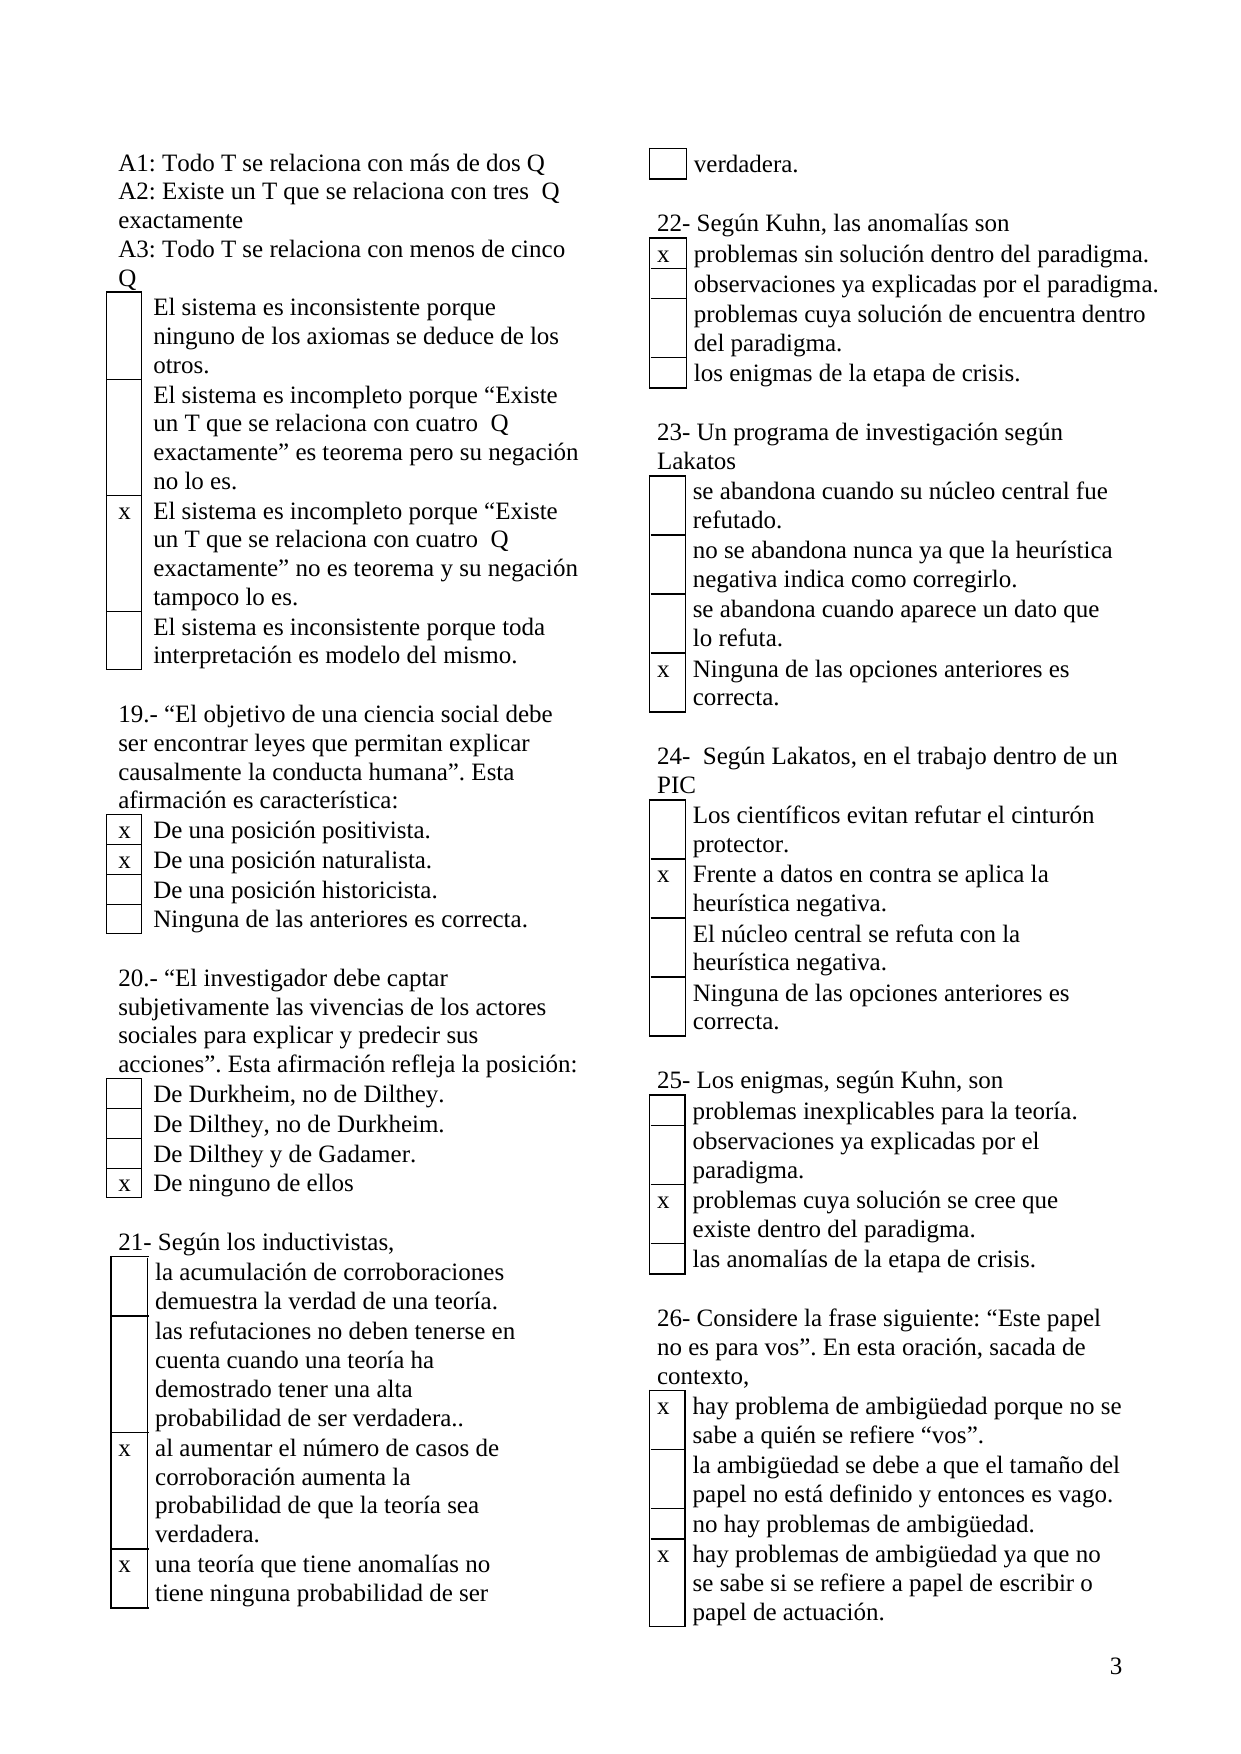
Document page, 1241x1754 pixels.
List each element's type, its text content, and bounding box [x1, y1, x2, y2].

text 22- Según Kuhn, las anomalías son [657, 208, 1122, 237]
table_cell [650, 1126, 684, 1184]
table_cell las anomalías de la etapa de crisis. [686, 1243, 1129, 1273]
table_cell las refutaciones no deben tenerse en cuenta cuando una teoría ha demostrado tener una alta probabilidad de ser verdadera.. [148, 1315, 548, 1431]
table_header [107, 293, 141, 379]
table_cell [650, 1244, 684, 1273]
table_header problemas sin solución dentro del paradigma. [687, 237, 1174, 267]
table_header x [650, 239, 686, 267]
table_cell El núcleo central se refuta con la heurística negativa. [686, 917, 1129, 976]
table_header la acumulación de corroboraciones demuestra la verdad de una teoría. [148, 1256, 548, 1315]
text 26- Considere la frase siguiente: “Este papel no es para vos”. En esta oración, sacada de contexto, [657, 1303, 1122, 1389]
table_cell x [650, 653, 685, 711]
text A1: Todo T se relaciona con más de dos Q [118, 148, 583, 176]
table_cell x [107, 845, 141, 874]
table_header De Durkheim, no de Dilthey. [142, 1078, 592, 1108]
table_cell [107, 1109, 141, 1138]
table_cell una teoría que tiene anomalías no tiene ninguna probabilidad de ser verdadera. [687, 148, 1087, 178]
table_cell [650, 299, 686, 357]
table_header x [650, 1391, 684, 1449]
table_cell una teoría que tiene anomalías no tiene ninguna probabilidad de ser verdadera. [148, 1548, 548, 1607]
table_cell [107, 380, 141, 495]
table_cell De Dilthey, no de Durkheim. [142, 1108, 592, 1138]
table_cell Ninguna de las opciones anteriores es correcta. [686, 976, 1129, 1035]
table_cell [107, 1139, 141, 1167]
table_cell Ninguna de las anteriores es correcta. [142, 904, 592, 933]
table_cell x [112, 1550, 147, 1607]
table_cell Ninguna de las opciones anteriores es correcta. [686, 652, 1129, 711]
table_header [650, 477, 685, 534]
text 23- Un programa de investigación según Lakatos [657, 417, 1122, 475]
text 21- Según los inductivistas, [118, 1227, 583, 1256]
table_cell se abandona cuando aparece un dato que lo refuta. [686, 593, 1129, 652]
table_cell la ambigüedad se debe a que el tamaño del papel no está definido y entonces es vago. [686, 1449, 1129, 1508]
text 19.- “El objetivo de una ciencia social debe ser encontrar leyes que permitan explicar causalmente la conducta humana”. Esta afirmación es característica: [118, 699, 583, 814]
table_cell [650, 1450, 684, 1508]
table_header [650, 1096, 684, 1124]
table_header problemas inexplicables para la teoría. [686, 1094, 1129, 1124]
table_cell [112, 1317, 147, 1431]
table_cell x [650, 859, 685, 917]
text 20.- “El investigador debe captar subjetivamente las vivencias de los actores sociales para explicar y predecir sus acciones”. Esta afirmación refleja la posición: [118, 963, 583, 1078]
table_header [650, 801, 685, 858]
table_cell x [650, 1185, 684, 1243]
text 24- Según Lakatos, en el trabajo dentro de un PIC [657, 741, 1122, 799]
table_cell x [107, 1169, 141, 1197]
table_cell [107, 612, 141, 669]
table_cell [107, 875, 141, 903]
table_cell observaciones ya explicadas por el paradigma. [687, 268, 1174, 298]
table_cell [650, 1509, 684, 1538]
table_cell De ninguno de ellos [142, 1168, 592, 1197]
text 25- Los enigmas, según Kuhn, son [657, 1066, 1122, 1094]
table_header se abandona cuando su núcleo central fue refutado. [686, 475, 1129, 534]
table_cell hay problemas de ambigüedad ya que no se sabe si se refiere a papel de escribir o papel de actuación. [686, 1538, 1129, 1626]
table_cell El sistema es inconsistente porque toda interpretación es modelo del mismo. [142, 611, 592, 669]
table_cell [650, 977, 685, 1035]
table_cell los enigmas de la etapa de crisis. [687, 357, 1174, 387]
table_cell x [650, 149, 686, 178]
text A3: Todo T se relaciona con menos de cinco Q [118, 234, 583, 291]
table_cell no hay problemas de ambigüedad. [686, 1508, 1129, 1538]
table_cell no se abandona nunca ya que la heurística negativa indica como corregirlo. [686, 534, 1129, 593]
table_cell problemas cuya solución de encuentra dentro del paradigma. [687, 298, 1174, 357]
table_cell De una posición naturalista. [142, 844, 592, 874]
table_header [112, 1257, 147, 1315]
table_cell Frente a datos en contra se aplica la heurística negativa. [686, 858, 1129, 917]
table_header x [107, 815, 141, 844]
table_header Los científicos evitan refutar el cinturón protector. [686, 799, 1129, 858]
table_cell observaciones ya explicadas por el paradigma. [686, 1125, 1129, 1184]
table_cell El sistema es incompleto porque “Existe un T que se relaciona con cuatro Q exactamente” no es teorema y su negación tampoco lo es. [142, 495, 592, 611]
table_header [107, 1079, 141, 1108]
table_header El sistema es inconsistente porque ninguno de los axiomas se deduce de los otros. [142, 291, 592, 379]
table_cell al aumentar el número de casos de corroboración aumenta la probabilidad de que la teoría sea verdadera. [148, 1431, 548, 1548]
table_cell De una posición historicista. [142, 874, 592, 903]
table_header hay problema de ambigüedad porque no se sabe a quién se refiere “vos”. [686, 1390, 1129, 1449]
table_cell [650, 535, 685, 593]
table_cell problemas cuya solución se cree que existe dentro del paradigma. [686, 1184, 1129, 1243]
table_cell [650, 358, 686, 387]
table_cell x [112, 1433, 147, 1548]
table_cell [650, 918, 685, 976]
table_cell [107, 905, 141, 933]
table_cell x [650, 1539, 684, 1626]
table_cell De Dilthey y de Gadamer. [142, 1138, 592, 1167]
table_header De una posición positivista. [142, 814, 592, 844]
table_cell x [107, 496, 141, 611]
table_cell El sistema es incompleto porque “Existe un T que se relaciona con cuatro Q exactamente” es teorema pero su negación no lo es. [142, 379, 592, 495]
table_cell [650, 594, 685, 652]
text A2: Existe un T que se relaciona con tres Q exactamente [118, 176, 583, 234]
table_cell [650, 269, 686, 298]
